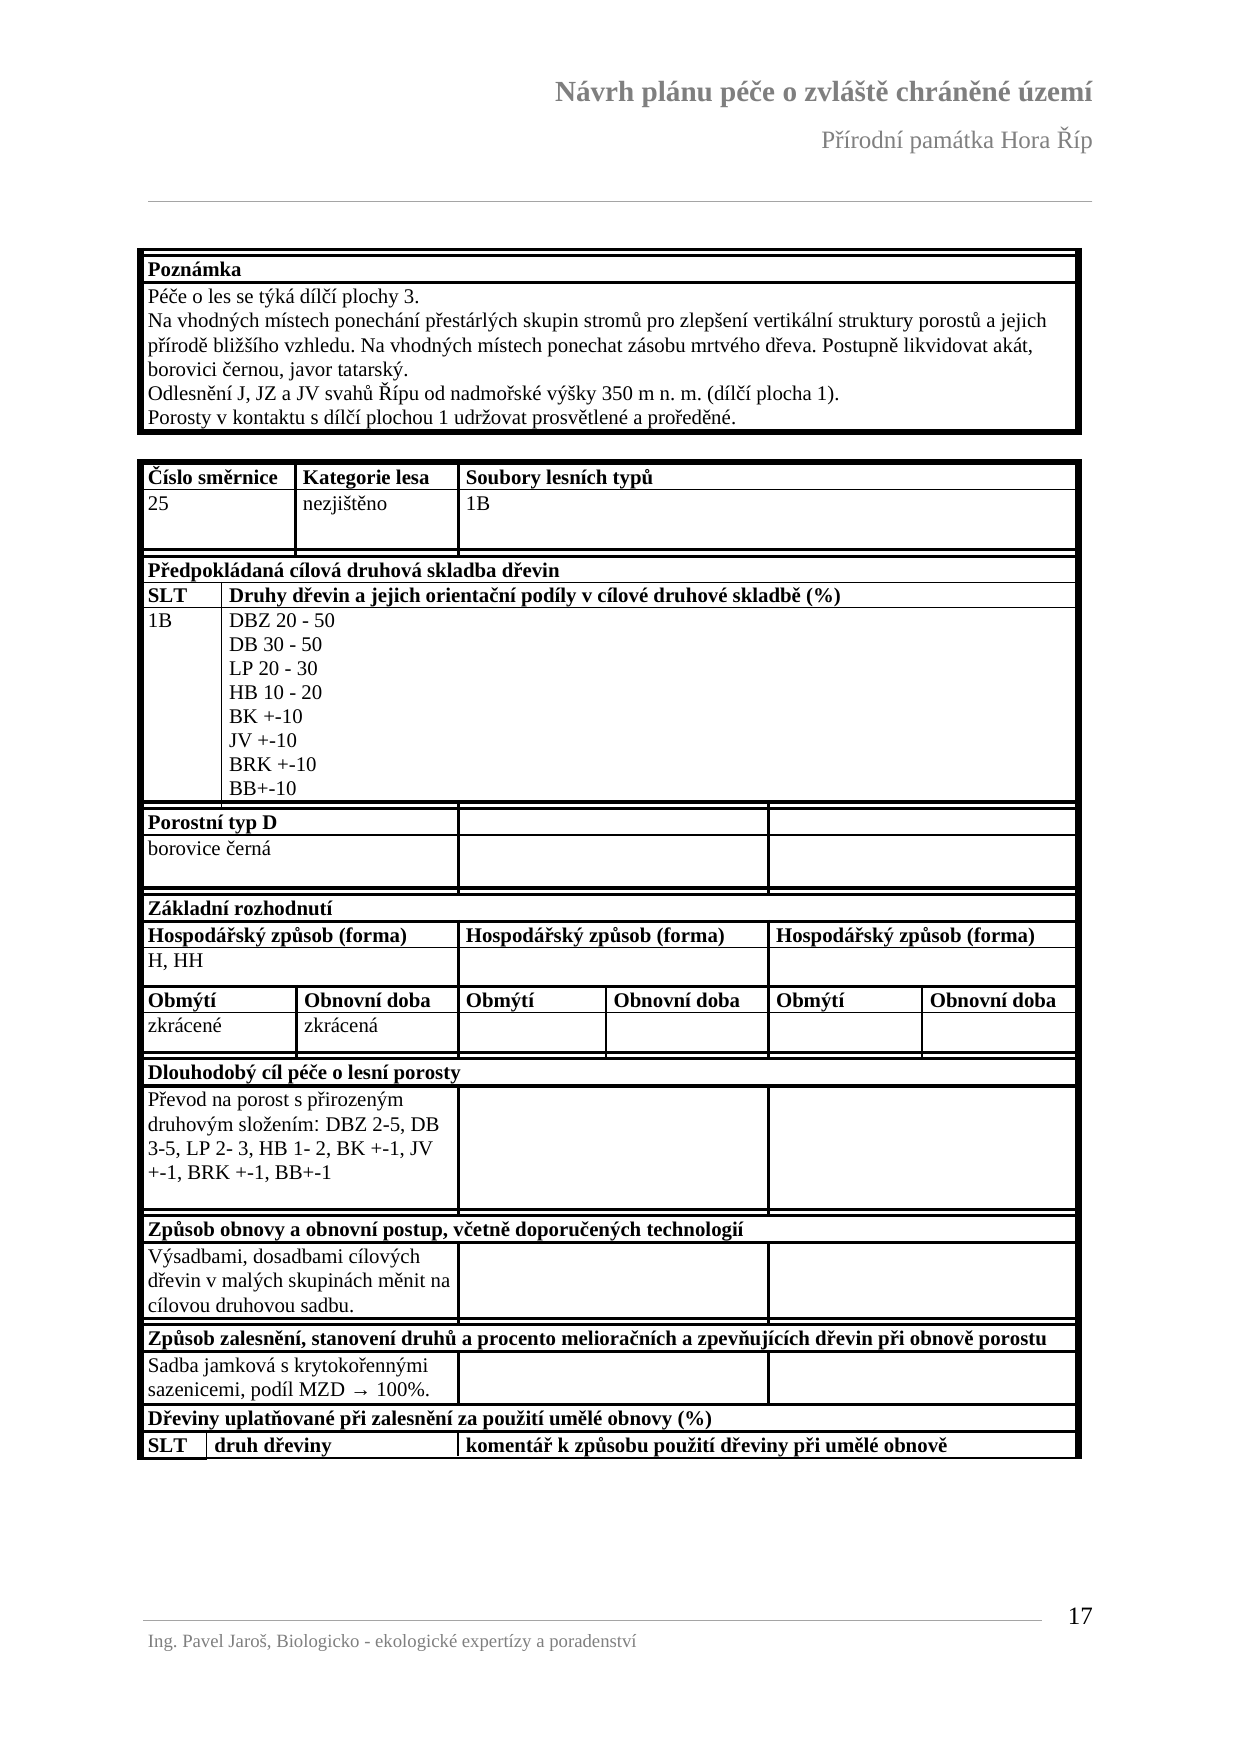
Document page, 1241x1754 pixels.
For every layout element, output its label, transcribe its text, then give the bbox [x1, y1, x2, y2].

table_cell [770, 836, 1075, 886]
table_cell Druhy dřevin a jejich orientační podíly v cílové druhové skladbě (%) [222, 583, 1075, 607]
table_header Kategorie lesa [297, 465, 457, 489]
table_cell Poznámka [144, 257, 1075, 281]
table_header Soubory lesních typů [460, 465, 1075, 489]
table_cell Péče o les se týká dílčí plochy 3. Na vhodných místech ponechání přestárlých skupin stromů pro zlepšení vertikální struktury porostů a jejich přírodě bližšího vzhledu. Na vhodných místech ponechat zásobu mrtvého dřeva. Postupně likvidovat akát, borovici černou, javor tatarský. Odlesnění J, JZ a JV svahů Řípu od nadmořské výšky 350 m n. m. (dílčí plocha 1). Porosty v kontaktu s dílčí plochou 1 udržovat prosvětlené a proředěné. [144, 284, 1075, 429]
table_cell [770, 1353, 1075, 1403]
table_cell [770, 810, 1075, 834]
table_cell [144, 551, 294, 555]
table_cell [460, 810, 767, 834]
table_cell Hospodářský způsob (forma) [460, 923, 767, 947]
table_cell [770, 1244, 1075, 1317]
table_cell H, HH [144, 948, 457, 985]
table_cell [460, 1353, 767, 1403]
table_cell Způsob obnovy a obnovní postup, včetně doporučených technologií [144, 1217, 1075, 1241]
table_cell 25 [144, 490, 294, 548]
table_cell [770, 948, 1075, 985]
table_cell komentář k způsobu použití dřeviny při umělé obnově [458, 1433, 1075, 1457]
table_cell Základní rozhodnutí [144, 896, 1075, 920]
table_cell Hospodářský způsob (forma) [770, 923, 1075, 947]
table_cell Porostní typ D [144, 810, 457, 834]
table_cell Způsob zalesnění, stanovení druhů a procento melioračních a zpevňujících dřevin při obnově porostu [144, 1326, 1075, 1350]
table_cell Obmýtí [460, 988, 605, 1012]
table_cell Obnovní doba [923, 988, 1075, 1012]
table_cell Obnovní doba [298, 988, 457, 1012]
table_cell zkrácené [144, 1013, 295, 1051]
table_cell [923, 1013, 1075, 1051]
table_cell [770, 1088, 1075, 1208]
table_cell Výsadbami, dosadbami cílových dřevin v malých skupinách měnit na cílovou druhovou sadbu. [144, 1244, 457, 1317]
table_header Číslo směrnice [144, 465, 294, 489]
table_cell [460, 836, 767, 886]
table_cell 1B [144, 608, 221, 800]
table_cell Dlouhodobý cíl péče o lesní porosty [144, 1060, 1075, 1084]
table_cell Obmýtí [770, 988, 921, 1012]
table_cell Sadba jamková s krytokořennými sazenicemi, podíl MZD → 100%. [144, 1353, 457, 1403]
table_cell borovice černá [144, 836, 457, 886]
table_cell nezjištěno [297, 490, 457, 548]
table_cell Převod na porost s přirozeným druhovým složením: DBZ 2-5, DB 3-5, LP 2- 3, HB 1- 2, BK +-1, JV +-1, BRK +-1, BB+-1 [144, 1088, 457, 1208]
table_cell Dřeviny uplatňované při zalesnění za použití umělé obnovy (%) [144, 1406, 1075, 1430]
table_cell [460, 1013, 605, 1051]
table_cell [460, 1244, 767, 1317]
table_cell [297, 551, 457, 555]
table_cell SLT [144, 1433, 206, 1457]
table_cell [460, 1088, 767, 1208]
table_cell Obnovní doba [607, 988, 767, 1012]
table_cell Hospodářský způsob (forma) [144, 923, 457, 947]
table_cell [460, 948, 767, 985]
table_cell [607, 1013, 767, 1051]
table_cell DBZ 20 - 50 DB 30 - 50 LP 20 - 30 HB 10 - 20 BK +-10 JV +-10 BRK +-10 BB+-10 [222, 608, 1075, 800]
table_cell SLT [144, 583, 221, 607]
table_cell zkrácená [298, 1013, 457, 1051]
table_cell druh dřeviny [207, 1433, 458, 1457]
table_cell [770, 1013, 921, 1051]
table_cell Obmýtí [144, 988, 295, 1012]
table_cell Předpokládaná cílová druhová skladba dřevin [144, 558, 1075, 582]
table_cell 1B [460, 490, 1075, 548]
